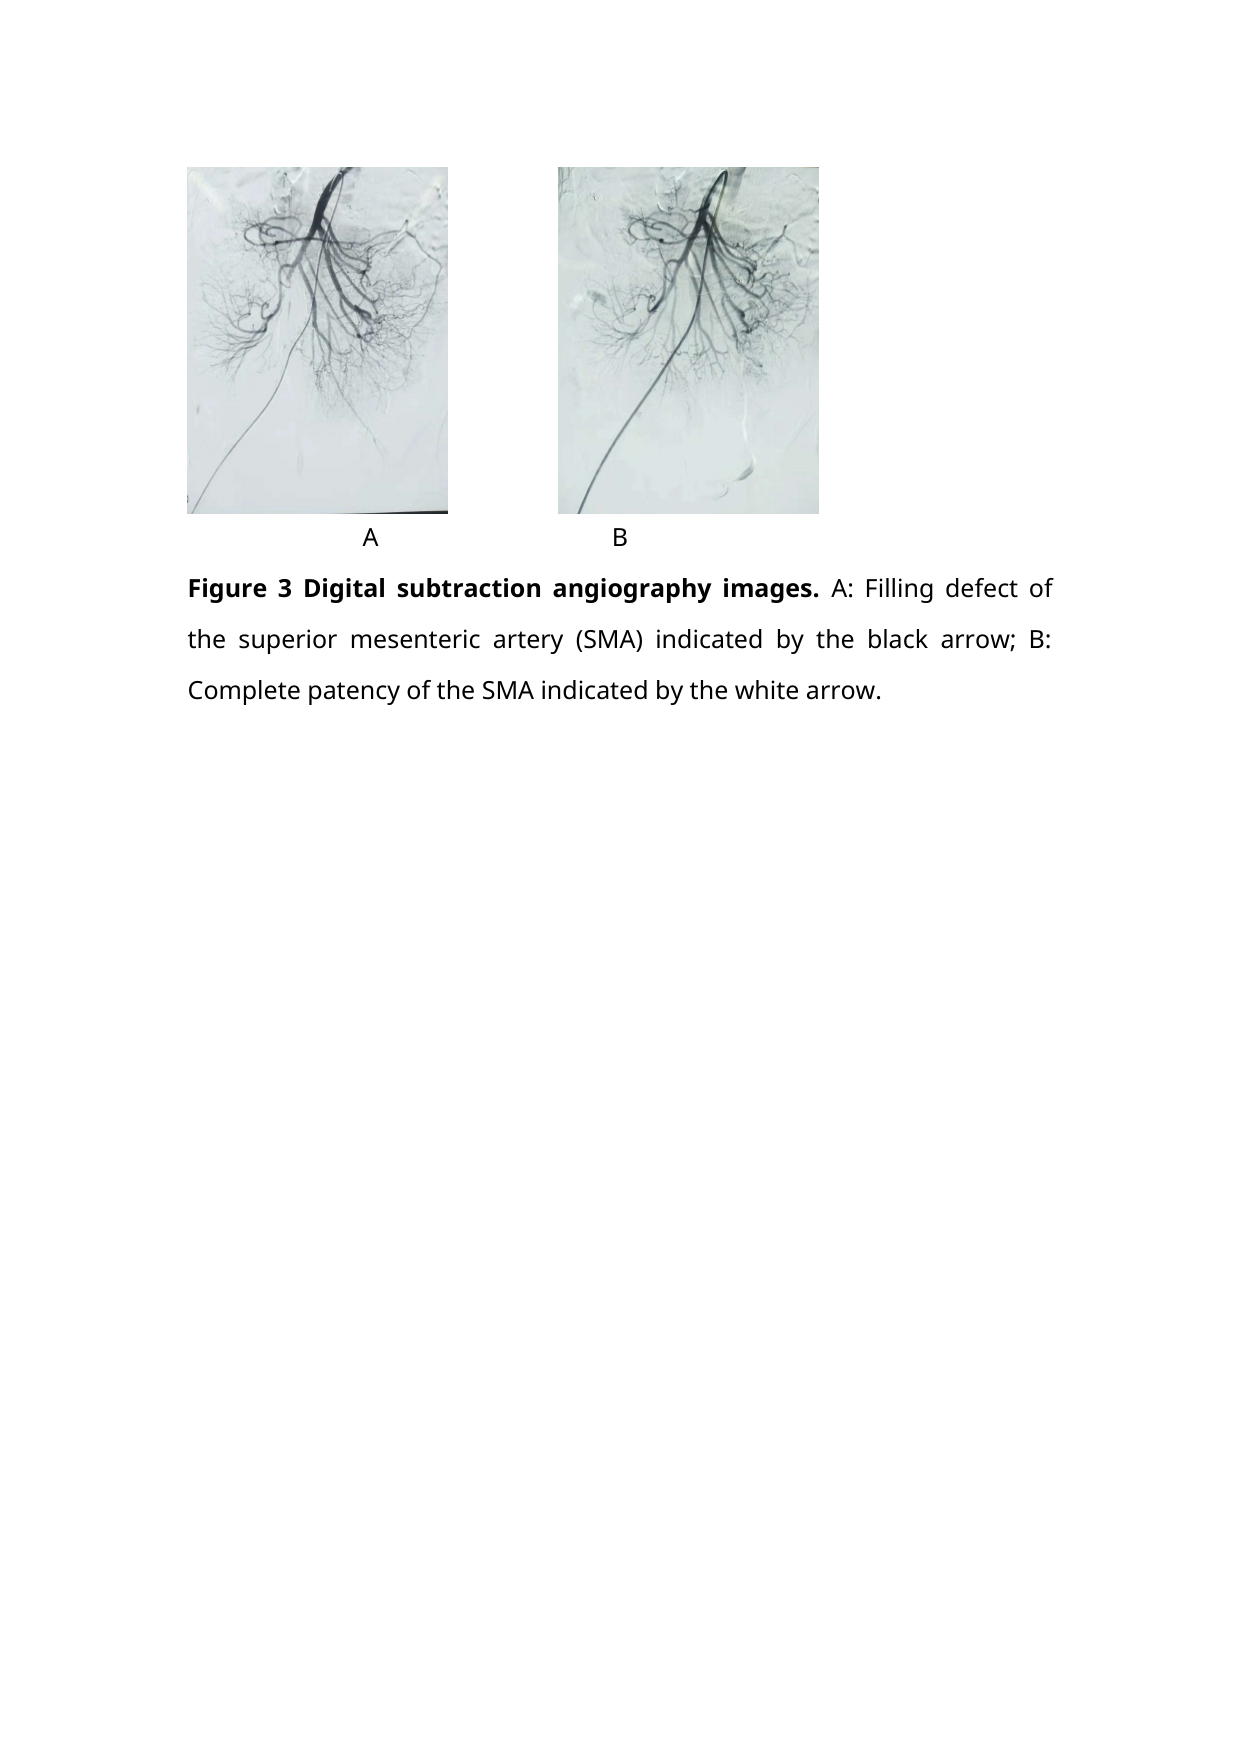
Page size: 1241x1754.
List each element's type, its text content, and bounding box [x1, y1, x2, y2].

picture [558, 167, 819, 514]
text A B [187, 519, 1053, 553]
text Figure 3 Digital subtraction angiography images. A: Filling defect of the superior mesenteric artery (SMA) indicated by the black arrow; B: Complete patency of the SMA indicated by the white arrow. [187, 571, 1053, 707]
picture [187, 167, 448, 514]
